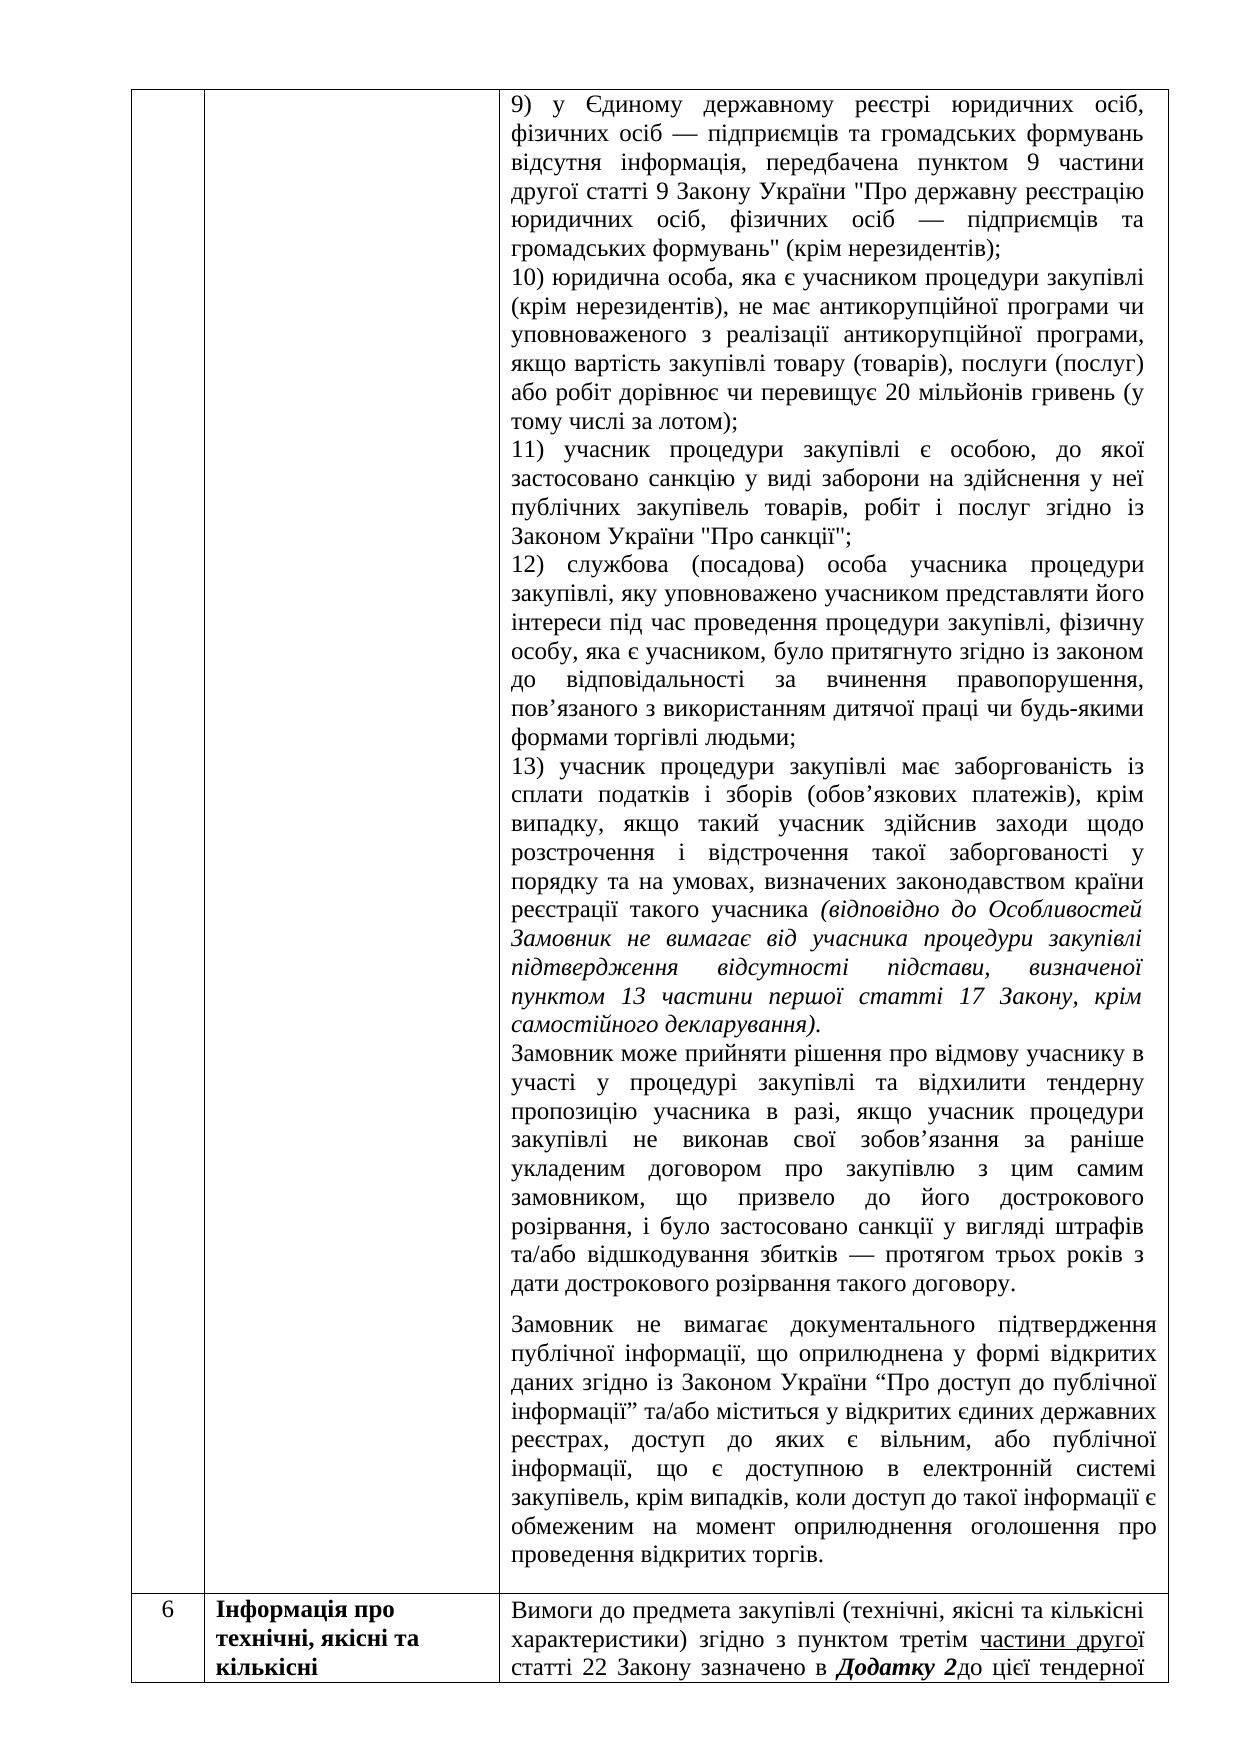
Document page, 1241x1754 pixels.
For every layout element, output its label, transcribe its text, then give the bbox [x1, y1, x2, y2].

table_cell 6 [132, 1594, 204, 1682]
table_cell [205, 90, 499, 1593]
table_cell 5 [132, 90, 204, 1593]
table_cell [500, 1594, 1168, 1682]
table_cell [500, 90, 1168, 1593]
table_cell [205, 1594, 499, 1682]
